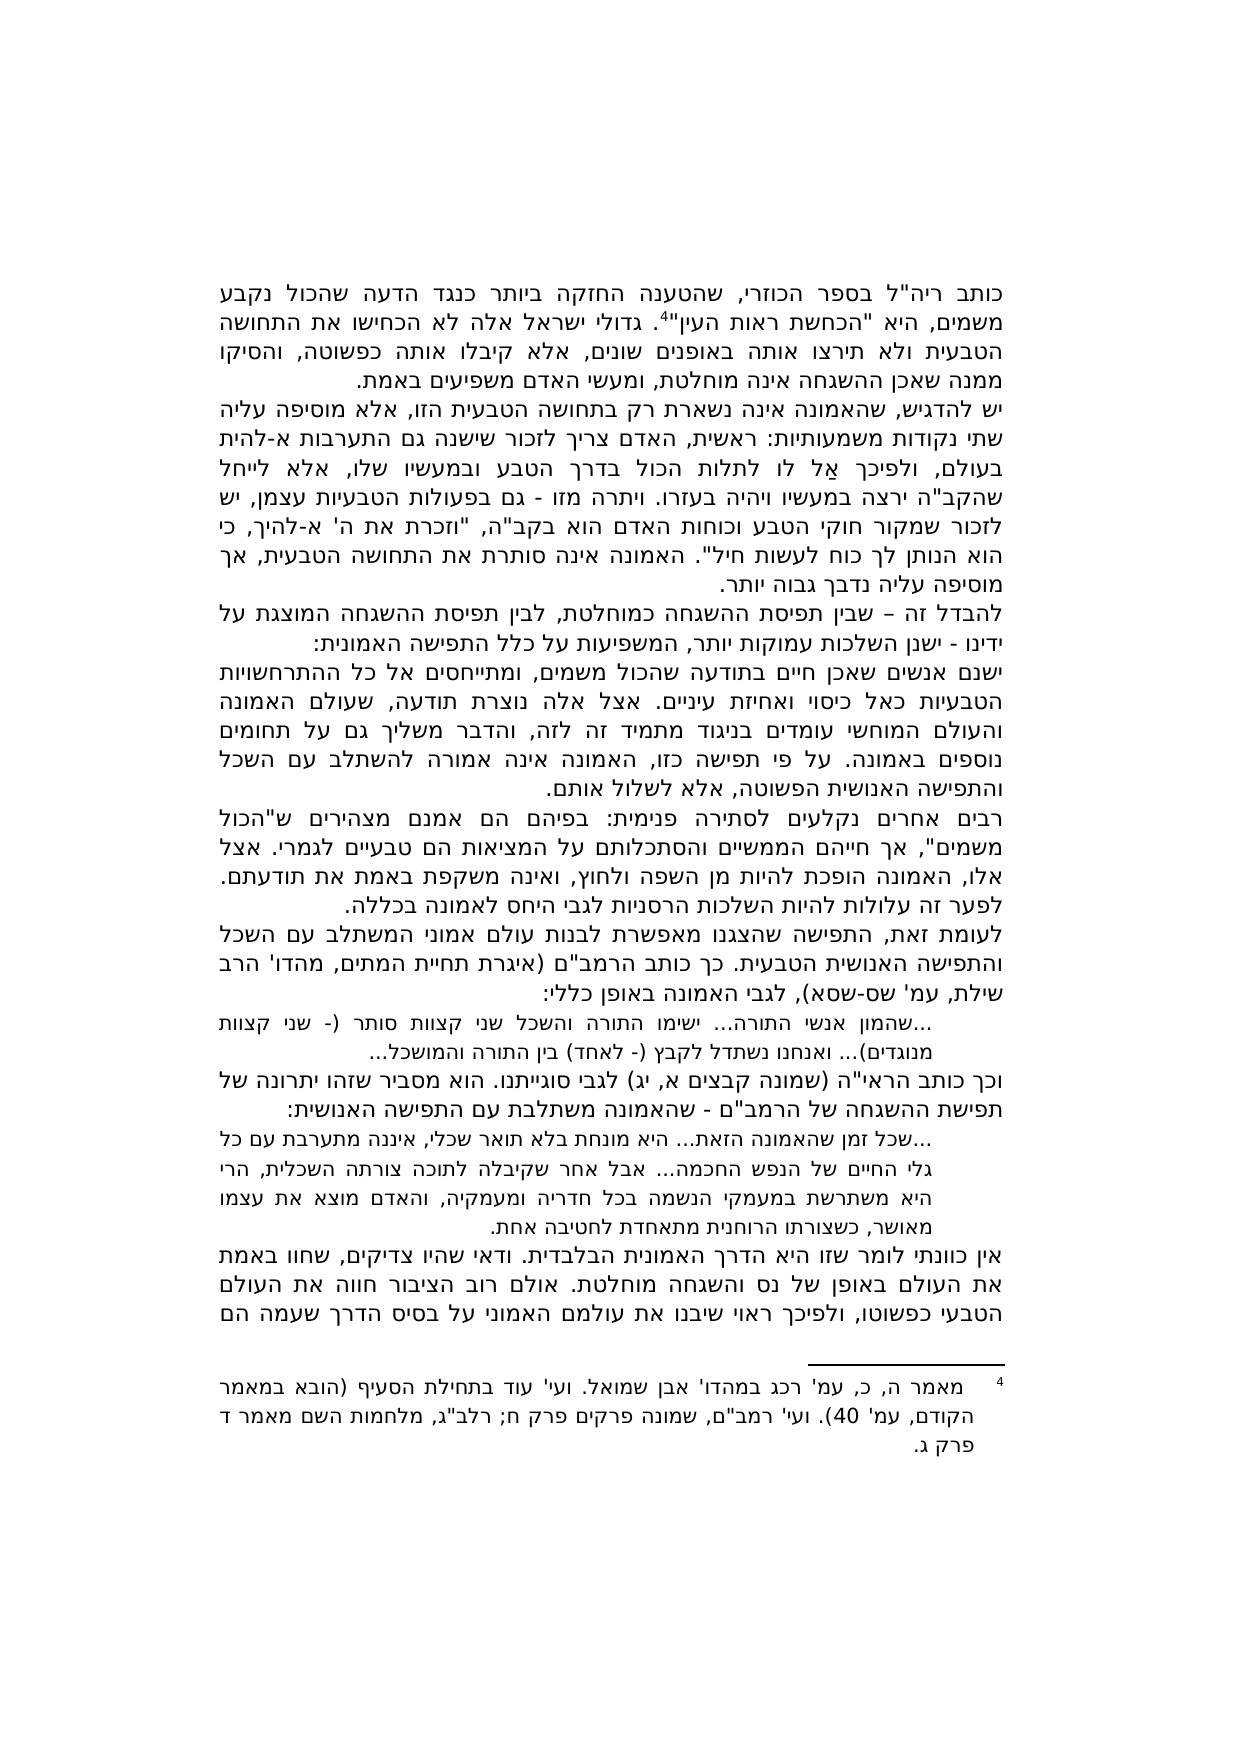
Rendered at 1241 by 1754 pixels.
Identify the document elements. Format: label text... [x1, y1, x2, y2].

text ישנם אנשים שאכן חיים בתודעה שהכול משמים, ומתייחסים אל כל ההתרחשויות הטבעיות כאל כיסוי ואחיזת עיניים. אצל אלה נוצרת תודעה, שעולם האמונה והעולם המוחשי עומדים בניגוד מתמיד זה לזה, והדבר משליך גם על תחומים נוספים באמונה. על פי תפישה כזו, האמונה אינה אמורה להשתלב עם השכל והתפישה האנושית הפשוטה, אלא לשלול אותם. [218, 657, 1004, 803]
text לעומת זאת, התפישה שהצגנו מאפשרת לבנות עולם אמוני המשתלב עם השכל והתפישה האנושית הטבעית. כך כותב הרמב"ם (איגרת תחיית המתים, מהדו' הרב שילת, עמ' שס-שסא), לגבי האמונה באופן כללי: [218, 919, 1004, 1007]
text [218, 1240, 1004, 1328]
text התחושה הטבעית, המוטבעת באדם מלידתו, היא שיש משמעות לפעולות הטבעיות; ולדעת בעל העיקרים, זו הוכחה לכך שאין גזרה מוחלטת בכל אירוע. וכך כותב ריה"ל בספר הכוזרי, שהטענה החזקה ביותר כנגד הדעה שהכול נקבע משמים, היא "הכחשת ראות העין". גדולי ישראל אלה לא הכחישו את התחושה הטבעית ולא תירצו אותה באופנים שונים, אלא קיבלו אותה כפשוטה, והסיקו ממנה שאכן ההשגחה אינה מוחלטת, ומעשי האדם משפיעים באמת. [218, 278, 1004, 394]
text יש להדגיש, שהאמונה אינה נשארת רק בתחושה הטבעית הזו, אלא מוסיפה עליה שתי נקודות משמעותיות: ראשית, האדם צריך לזכור שישנה גם התערבות א-להית בעולם, ולפיכך אַל לו לתלות הכול בדרך הטבע ובמעשיו שלו, אלא לייחל שהקב"ה ירצה במעשיו ויהיה בעזרו. ויתרה מזו - גם בפעולות הטבעיות עצמן, יש לזכור שמקור חוקי הטבע וכוחות האדם הוא בקב"ה, "וזכרת את ה' א-להיך, כי הוא הנותן לך כוח לעשות חיל". האמונה אינה סותרת את התחושה הטבעית, אך מוסיפה עליה נדבך גבוה יותר. [218, 394, 1004, 598]
text ...שכל זמן שהאמונה הזאת... היא מונחת בלא תואר שכלי, איננה מתערבת עם כל גלי החיים של הנפש החכמה... אבל אחר שקיבלה לתוכה צורתה השכלית, הרי היא משתרשת במעמקי הנשמה בכל חדריה ומעמקיה, והאדם מוצא את עצמו מאושר, כשצורתו הרוחנית מתאחדת לחטיבה אחת. [218, 1123, 933, 1240]
text ...שהמון אנשי התורה... ישימו התורה והשכל שני קצוות סותר (- שני קצוות מנוגדים)... ואנחנו נשתדל לקבץ (- לאחד) בין התורה והמושכל... [218, 1007, 933, 1065]
text להבדל זה – שבין תפיסת ההשגחה כמוחלטת, לבין תפיסת ההשגחה המוצגת על ידינו - ישנן השלכות עמוקות יותר, המשפיעות על כלל התפישה האמונית: [218, 598, 1004, 657]
text רבים אחרים נקלעים לסתירה פנימית: בפיהם הם אמנם מצהירים ש"הכול משמים", אך חייהם הממשיים והסתכלותם על המציאות הם טבעיים לגמרי. אצל אלו, האמונה הופכת להיות מן השפה ולחוץ, ואינה משקפת באמת את תודעתם. לפער זה עלולות להיות השלכות הרסניות לגבי היחס לאמונה בכללה. [218, 803, 1004, 919]
text וכך כותב הראי"ה (שמונה קבצים א, יג) לגבי סוגייתנו. הוא מסביר שזהו יתרונה של תפישת ההשגחה של הרמב"ם - שהאמונה משתלבת עם התפישה האנושית: [218, 1065, 1004, 1123]
